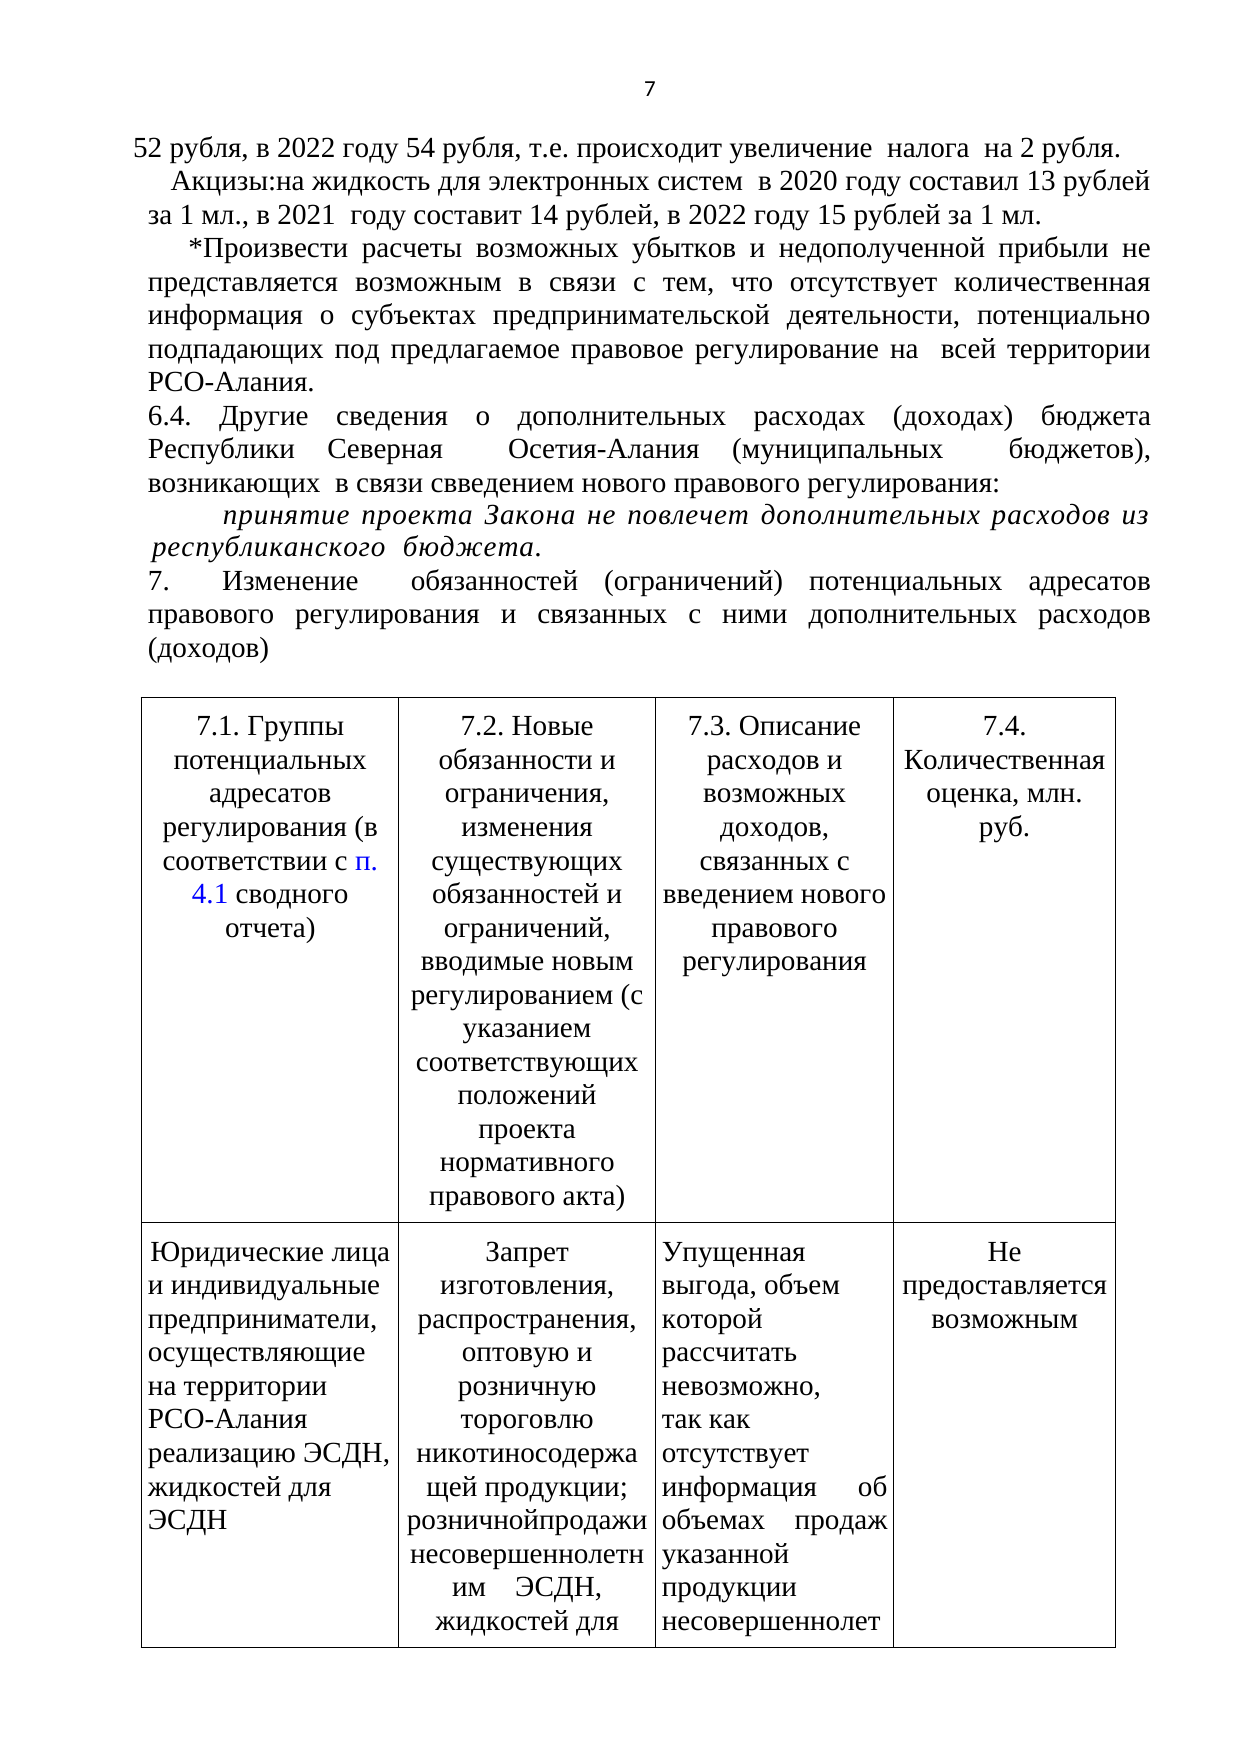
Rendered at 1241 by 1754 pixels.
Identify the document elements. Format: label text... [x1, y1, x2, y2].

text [133, 130, 1152, 163]
text 7. Изменение обязанностей (ограничений) потенциальных адресатов правового регулирования и связанных с ними дополнительных расходов (доходов) [148, 563, 1152, 663]
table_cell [894, 1223, 1115, 1647]
text Акцизы:на жидкость для электронных систем в 2020 году составил 13 рублей за 1 мл., в 2021 году составит 14 рублей, в 2022 году 15 рублей за 1 мл. [148, 163, 1152, 230]
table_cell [399, 1223, 655, 1647]
text *Произвести расчеты возможных убытков и недополученной прибыли не представляется возможным в связи с тем, что отсутствует количественная информация о субъектах предпринимательской деятельности, потенциально подпадающих под предлагаемое правовое регулирование на всей территории РСО-Алания. [148, 230, 1152, 398]
table_header 7.2. Новые обязанности и ограничения, изменения существующих обязанностей и ограничений, вводимые новым регулированием (с указанием соответствующих положений проекта нормативного правового акта) [399, 698, 655, 1222]
table_header 7.1. Группы потенциальных адресатов регулирования (в соответствии с п. 4.1 сводного отчета) [142, 698, 398, 1222]
table_header 7.4. Количественная оценка, млн. руб. [894, 698, 1115, 1222]
text 6.4. Другие сведения о дополнительных расходах (доходах) бюджета Республики Северная Осетия-Алания (муниципальных бюджетов), возникающих в связи свведением нового правового регулирования: [148, 398, 1152, 499]
text принятие проекта Закона не повлечет дополнительных расходов из республиканского бюджета. [152, 499, 1149, 563]
table_header 7.3. Описание расходов и возможных доходов, связанных с введением нового правового регулирования [656, 698, 893, 1222]
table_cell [142, 1223, 398, 1647]
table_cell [656, 1223, 893, 1647]
